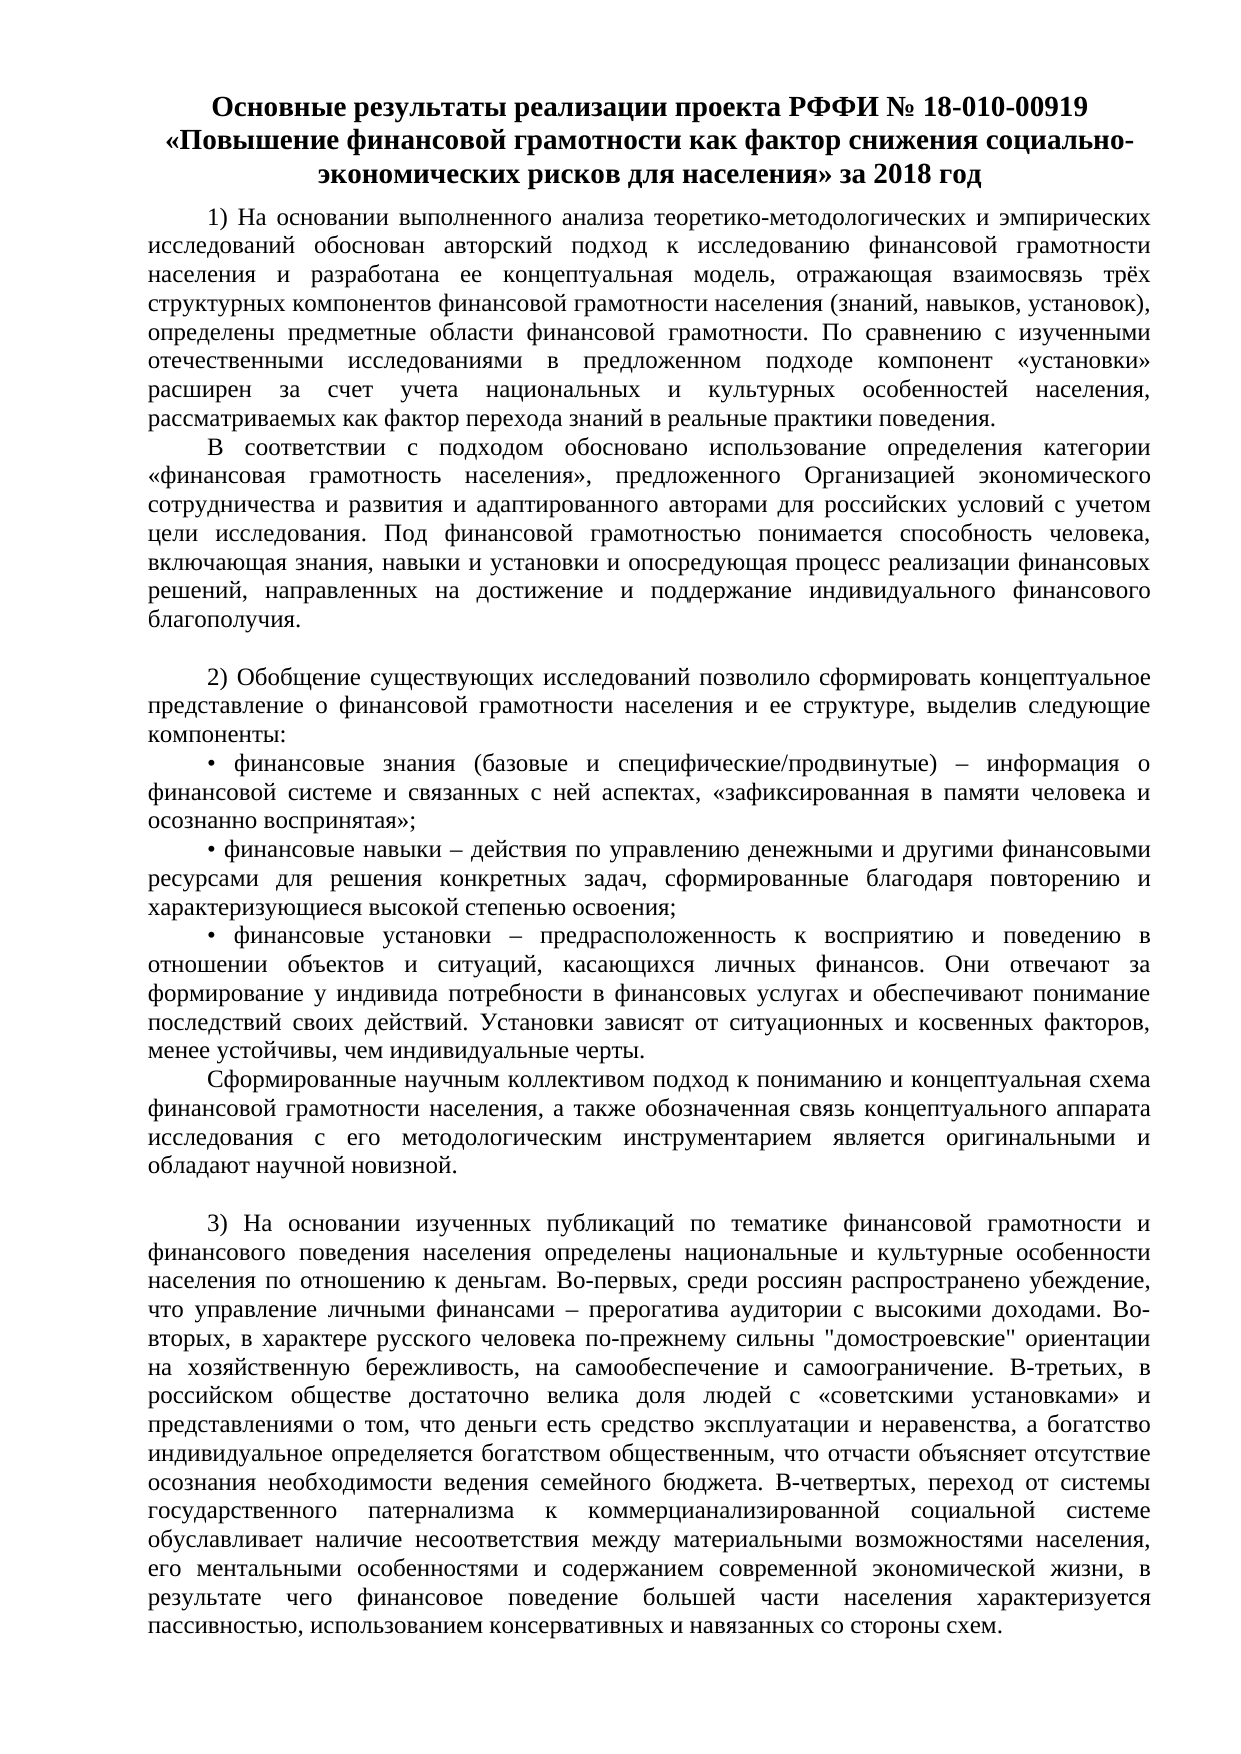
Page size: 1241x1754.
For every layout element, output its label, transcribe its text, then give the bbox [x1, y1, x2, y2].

text • финансовые установки – предрасположенность к восприятию и поведению в отношении объектов и ситуаций, касающихся личных финансов. Они отвечают за формирование у индивида потребности в финансовых услугах и обеспечивают понимание последствий своих действий. Установки зависят от ситуационных и косвенных факторов, менее устойчивы, чем индивидуальные черты. [148, 921, 1152, 1064]
text В соответствии с подходом обосновано использование определения категории «финансовая грамотность населения», предложенного Организацией экономического сотрудничества и развития и адаптированного авторами для российских условий с учетом цели исследования. Под финансовой грамотностью понимается способность человека, включающая знания, навыки и установки и опосредующая процесс реализации финансовых решений, направленных на достижение и поддержание индивидуального финансового благополучия. [148, 432, 1152, 633]
text 1) На основании выполненного анализа теоретико-методологических и эмпирических исследований обоснован авторский подход к исследованию финансовой грамотности населения и разработана ее концептуальная модель, отражающая взаимосвязь трёх структурных компонентов финансовой грамотности населения (знаний, навыков, установок), определены предметные области финансовой грамотности. По сравнению с изученными отечественными исследованиями в предложенном подходе компонент «установки» расширен за счет учета национальных и культурных особенностей населения, рассматриваемых как фактор перехода знаний в реальные практики поведения. [148, 202, 1152, 432]
text • финансовые навыки – действия по управлению денежными и другими финансовыми ресурсами для решения конкретных задач, сформированные благодаря повторению и характеризующиеся высокой степенью освоения; [148, 834, 1152, 921]
text 3) На основании изученных публикаций по тематике финансовой грамотности и финансового поведения населения определены национальные и культурные особенности населения по отношению к деньгам. Во-первых, среди россиян распространено убеждение, что управление личными финансами – прерогатива аудитории с высокими доходами. Во-вторых, в характере русского человека по-прежнему сильны "домостроевские" ориентации на хозяйственную бережливость, на самообеспечение и самоограничение. В-третьих, в российском обществе достаточно велика доля людей с «советскими установками» и представлениями о том, что деньги есть средство эксплуатации и неравенства, а богатство индивидуальное определяется богатством общественным, что отчасти объясняет отсутствие осознания необходимости ведения семейного бюджета. В-четвертых, переход от системы государственного патернализма к коммерцианализированной социальной системе обуславливает наличие несоответствия между материальными возможностями населения, его ментальными особенностями и содержанием современной экономической жизни, в результате чего финансовое поведение большей части населения характеризуется пассивностью, использованием консервативных и навязанных со стороны схем. [148, 1208, 1152, 1639]
text 2) Обобщение существующих исследований позволило сформировать концептуальное представление о финансовой грамотности населения и ее структуре, выделив следующие компоненты: [148, 662, 1152, 748]
text Сформированные научным коллективом подход к пониманию и концептуальная схема финансовой грамотности населения, а также обозначенная связь концептуального аппарата исследования с его методологическим инструментарием является оригинальными и обладают научной новизной. [148, 1064, 1152, 1179]
text Основные результаты реализации проекта РФФИ № 18-010-00919 «Повышение финансовой грамотности как фактор снижения социально-экономических рисков для населения» за 2018 год [148, 89, 1152, 189]
text • финансовые знания (базовые и специфические/продвинутые) – информация о финансовой системе и связанных с ней аспектах, «зафиксированная в памяти человека и осознанно воспринятая»; [148, 748, 1152, 834]
